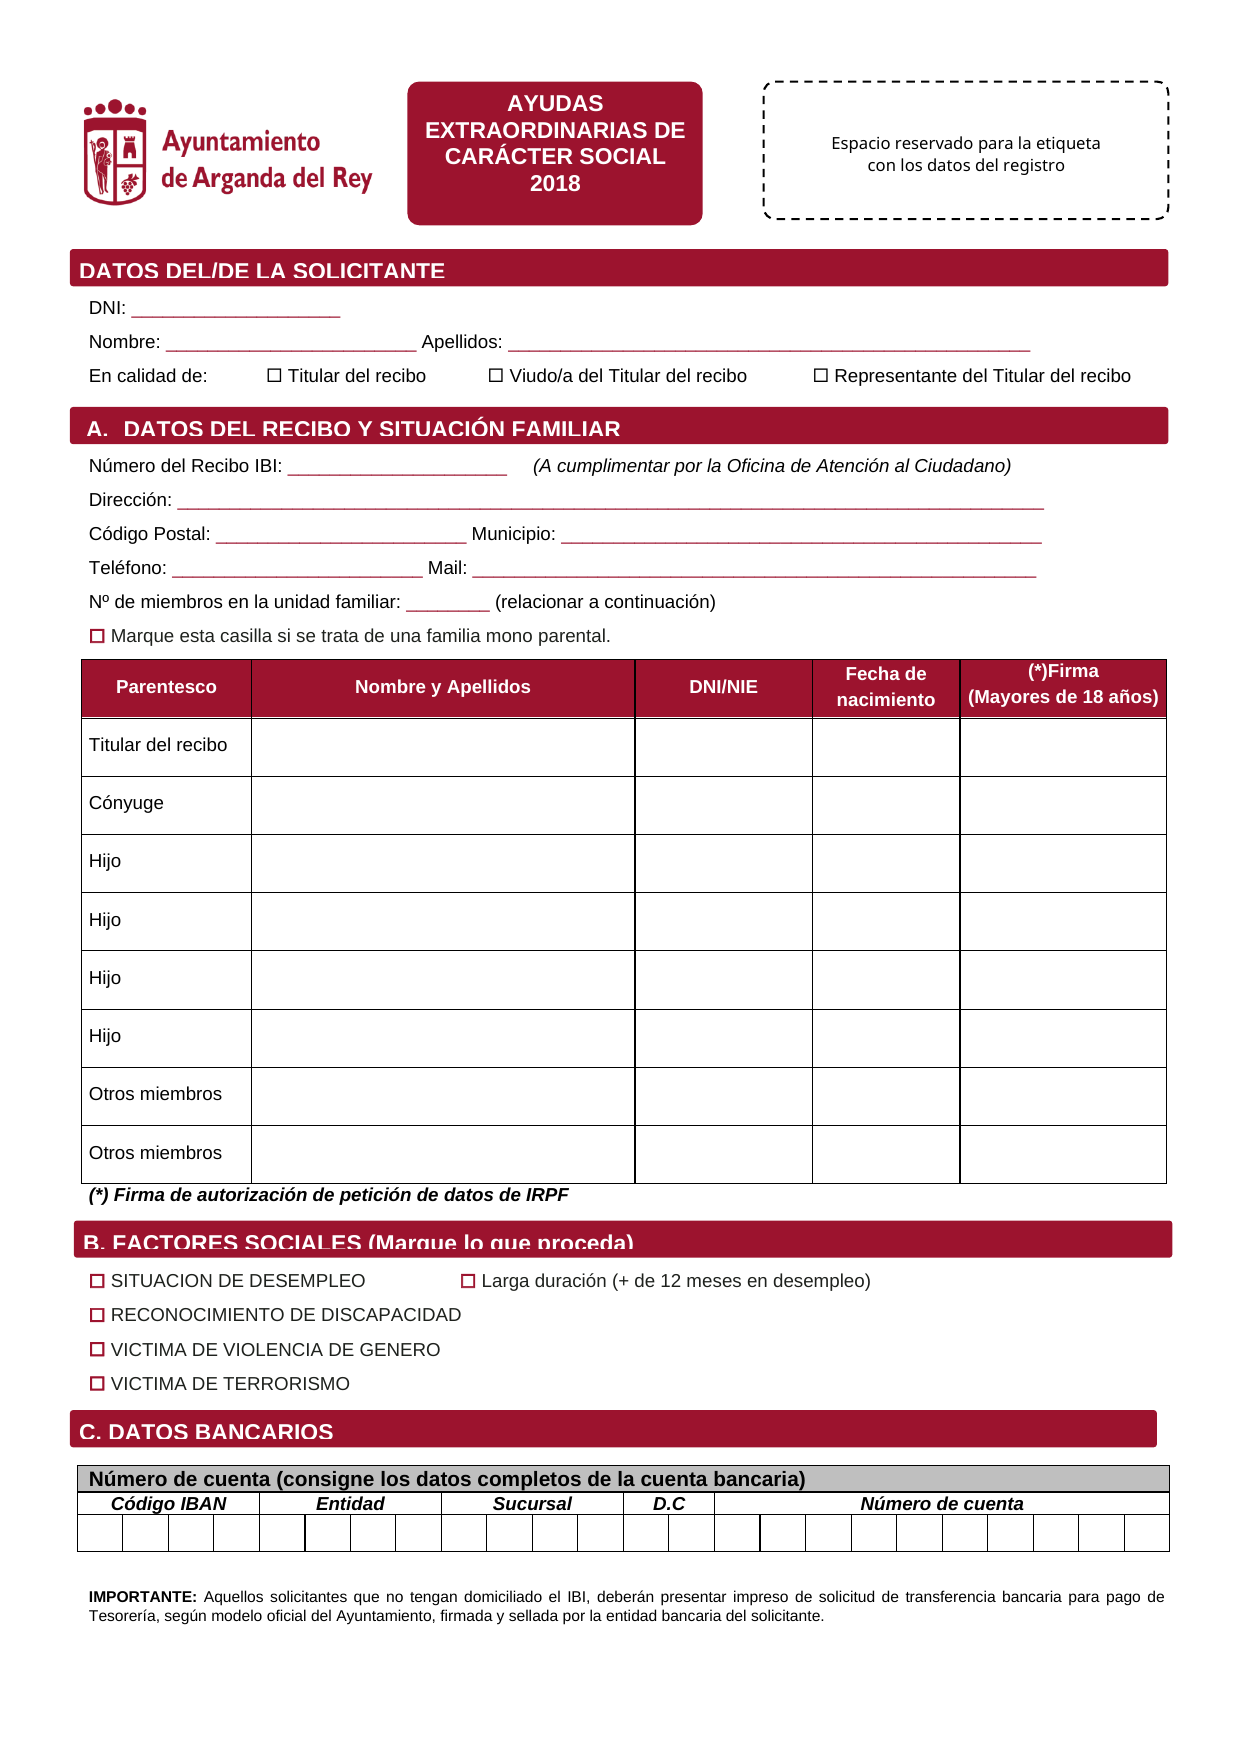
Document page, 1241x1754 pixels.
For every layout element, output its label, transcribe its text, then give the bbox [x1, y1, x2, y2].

table_cell [961, 835, 1166, 892]
table_cell [961, 951, 1166, 1008]
table_cell Otros miembros [82, 1126, 251, 1183]
table_cell [636, 1010, 812, 1067]
text Código Postal: ________________________ Municipio: ______________________________________________ [89, 523, 1166, 544]
table_cell [1079, 1515, 1124, 1551]
table_cell [396, 1515, 441, 1551]
table_cell [636, 835, 812, 892]
table_cell [813, 1126, 959, 1183]
table_cell [988, 1515, 1033, 1551]
table_cell [578, 1515, 623, 1551]
table_cell [813, 1010, 959, 1067]
table_cell [897, 1515, 942, 1551]
table_cell Código IBAN [78, 1493, 259, 1514]
text RECONOCIMIENTO DE DISCAPACIDAD [89, 1304, 1166, 1326]
text (*) Firma de autorización de petición de datos de IRPF [89, 1184, 1166, 1206]
table_cell Sucursal [442, 1493, 623, 1514]
table_cell [961, 893, 1166, 950]
table_header Parentesco [82, 660, 251, 717]
table_cell [252, 1010, 634, 1067]
table_cell [961, 1126, 1166, 1183]
table_cell [624, 1515, 668, 1551]
table_cell Hijo [82, 951, 251, 1008]
table_cell [252, 1068, 634, 1125]
table_cell [943, 1515, 987, 1551]
text Número del Recibo IBI: _____________________ (A cumplimentar por la Oficina de Atención al Ciudadano) [89, 455, 1166, 476]
text VICTIMA DE VIOLENCIA DE GENERO [89, 1338, 1166, 1360]
table_cell [252, 1126, 634, 1183]
text En calidad de: Titular del recibo Viudo/a del Titular del recibo Representante del Titular del recibo [89, 365, 1166, 387]
table_cell D.C [624, 1493, 714, 1514]
table_cell [813, 951, 959, 1008]
table_cell [636, 1126, 812, 1183]
table_cell [636, 951, 812, 1008]
text VICTIMA DE TERRORISMO [89, 1372, 1166, 1394]
table_cell [813, 1068, 959, 1125]
table_cell [761, 1515, 805, 1551]
text Nº de miembros en la unidad familiar: ________ (relacionar a continuación) [89, 591, 406, 612]
table_cell [252, 893, 634, 950]
table_cell Titular del recibo [82, 719, 251, 776]
table_cell [961, 719, 1166, 776]
table_cell [852, 1515, 896, 1551]
table_cell [636, 777, 812, 834]
table_cell [533, 1515, 577, 1551]
table_cell [961, 1068, 1166, 1125]
table_cell [813, 719, 959, 776]
table_cell [1034, 1515, 1078, 1551]
table_cell [306, 1515, 350, 1551]
table_cell [169, 1515, 213, 1551]
table_cell [636, 719, 812, 776]
table_cell [487, 1515, 532, 1551]
table_cell [123, 1515, 168, 1551]
table_cell [351, 1515, 395, 1551]
text Nombre: ________________________ Apellidos: __________________________________________________ [89, 331, 1166, 352]
table_header Fecha de nacimiento [813, 660, 959, 717]
text Dirección: ___________________________________________________________________________________ [89, 489, 1166, 510]
table_header DNI/NIE [636, 660, 812, 717]
table_cell [252, 951, 634, 1008]
table_cell [715, 1515, 759, 1551]
text Marque esta casilla si se trata de una familia mono parental. [89, 625, 1166, 647]
table_cell [961, 777, 1166, 834]
table_cell [636, 1068, 812, 1125]
table_cell [636, 893, 812, 950]
text DNI: ____________________ [89, 297, 1166, 318]
table_cell [961, 1010, 1166, 1067]
table_cell [669, 1515, 714, 1551]
table_cell Cónyuge [82, 777, 251, 834]
table_cell [442, 1515, 486, 1551]
table_header Nombre y Apellidos [252, 660, 634, 717]
table_cell Hijo [82, 1010, 251, 1067]
picture [76, 94, 378, 215]
table_cell Entidad [260, 1493, 441, 1514]
table_cell [214, 1515, 259, 1551]
text Nº de miembros en la unidad familiar: ________ (relacionar a continuación) [489, 591, 1166, 612]
table_header Número de cuenta (consigne los datos completos de la cuenta bancaria) [78, 1466, 1169, 1491]
table_header (*)Firma (Mayores de 18 años) [961, 660, 1166, 717]
text IMPORTANTE: Aquellos solicitantes que no tengan domiciliado el IBI, deberán presentar impreso de solicitud de transferencia bancaria para pago de Tesorería, según modelo oficial del Ayuntamiento, firmada y sellada por la entidad bancaria del solicitante. [89, 1588, 1166, 1624]
text SITUACION DE DESEMPLEO Larga duración (+ de 12 meses en desempleo) [89, 1270, 1166, 1292]
table_cell [1125, 1515, 1169, 1551]
table_cell [252, 719, 634, 776]
table_cell [260, 1515, 304, 1551]
table_cell Hijo [82, 893, 251, 950]
table_cell [813, 893, 959, 950]
table_cell Hijo [82, 835, 251, 892]
table_cell [78, 1515, 122, 1551]
table_cell Otros miembros [82, 1068, 251, 1125]
table_cell [252, 777, 634, 834]
table_cell [252, 835, 634, 892]
text Teléfono: ________________________ Mail: ______________________________________________________ [89, 557, 1166, 578]
table_cell [813, 835, 959, 892]
table_cell Número de cuenta [715, 1493, 1169, 1514]
table_cell [806, 1515, 851, 1551]
table_cell [813, 777, 959, 834]
